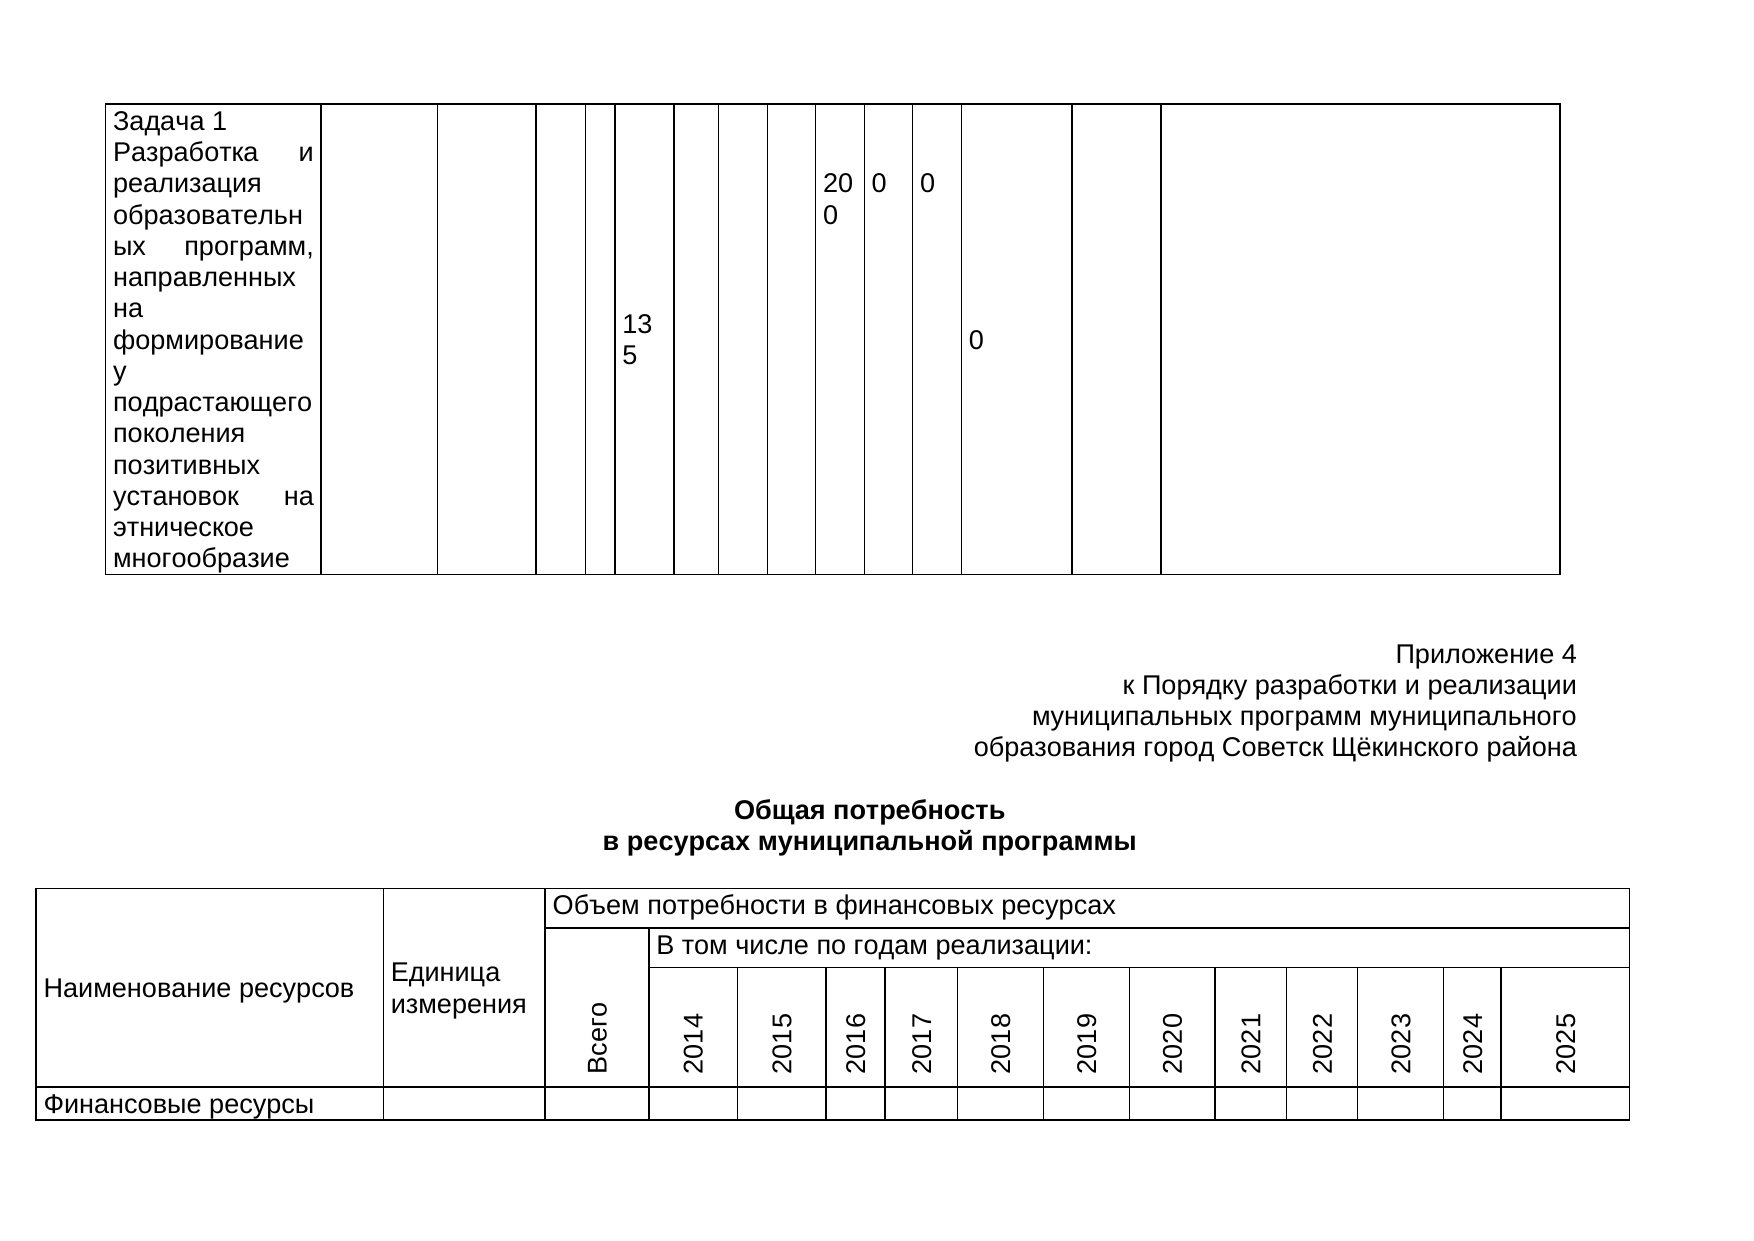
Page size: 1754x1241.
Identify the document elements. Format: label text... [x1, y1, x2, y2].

table_cell [738, 1088, 825, 1119]
table_cell 2015 [738, 968, 825, 1086]
text муниципальных программ муниципального [89, 700, 1577, 731]
text Общая потребность [89, 794, 1577, 825]
table_cell [384, 1088, 544, 1119]
table_cell [1073, 105, 1160, 574]
table_cell 2016 [827, 968, 884, 1086]
table_header Объем потребности в финансовых ресурсах [546, 889, 1629, 927]
table_cell 2022 [1287, 968, 1357, 1086]
table_cell [1044, 1088, 1129, 1119]
table_cell [886, 1088, 957, 1119]
table_cell [1502, 1088, 1629, 1119]
table_cell [1130, 1088, 1214, 1119]
table_cell Всего [546, 929, 648, 1086]
table_cell [537, 105, 585, 574]
table_cell 200 [816, 105, 864, 574]
table_cell Задача 1 Разработка и реализация образовательных программ, направленных на формирование у подрастающего поколения позитивных установок на этническое многообразие [106, 105, 320, 574]
table_cell [675, 105, 718, 574]
table_header Единица измерения [384, 889, 544, 1086]
table_cell [546, 1088, 648, 1119]
table_cell [438, 105, 535, 574]
table_cell 2023 [1358, 968, 1443, 1086]
table_cell [1162, 105, 1559, 574]
table_cell В том числе по годам реализации: [650, 929, 1629, 967]
table_cell 135 [616, 105, 673, 574]
table_cell 0 [865, 105, 912, 574]
table_cell [958, 1088, 1043, 1119]
table_cell 2017 [886, 968, 957, 1086]
table_cell 2019 [1044, 968, 1129, 1086]
table_cell 2025 [1502, 968, 1629, 1086]
table_header Наименование ресурсов [37, 889, 383, 1086]
table_cell 0 [913, 105, 961, 574]
table_cell 2018 [958, 968, 1043, 1086]
table_cell 2021 [1216, 968, 1286, 1086]
text Приложение 4 [89, 638, 1577, 669]
table_cell 2020 [1130, 968, 1214, 1086]
table_cell [719, 105, 767, 574]
table_cell [1287, 1088, 1357, 1119]
table_cell [1216, 1088, 1286, 1119]
text в ресурсах муниципальной программы [89, 825, 1577, 856]
table_cell [1358, 1088, 1443, 1119]
table_cell [1444, 1088, 1500, 1119]
table_cell 0 [962, 105, 1071, 574]
table_cell Финансовые ресурсы [37, 1088, 383, 1119]
table_cell 2014 [650, 968, 737, 1086]
table_cell [827, 1088, 884, 1119]
text образования город Советск Щёкинского района [89, 731, 1577, 763]
table_cell [322, 105, 437, 574]
text к Порядку разработки и реализации [89, 669, 1577, 700]
table_cell [650, 1088, 737, 1119]
table_cell [586, 105, 614, 574]
table_cell [768, 105, 815, 574]
table_cell 2024 [1444, 968, 1500, 1086]
